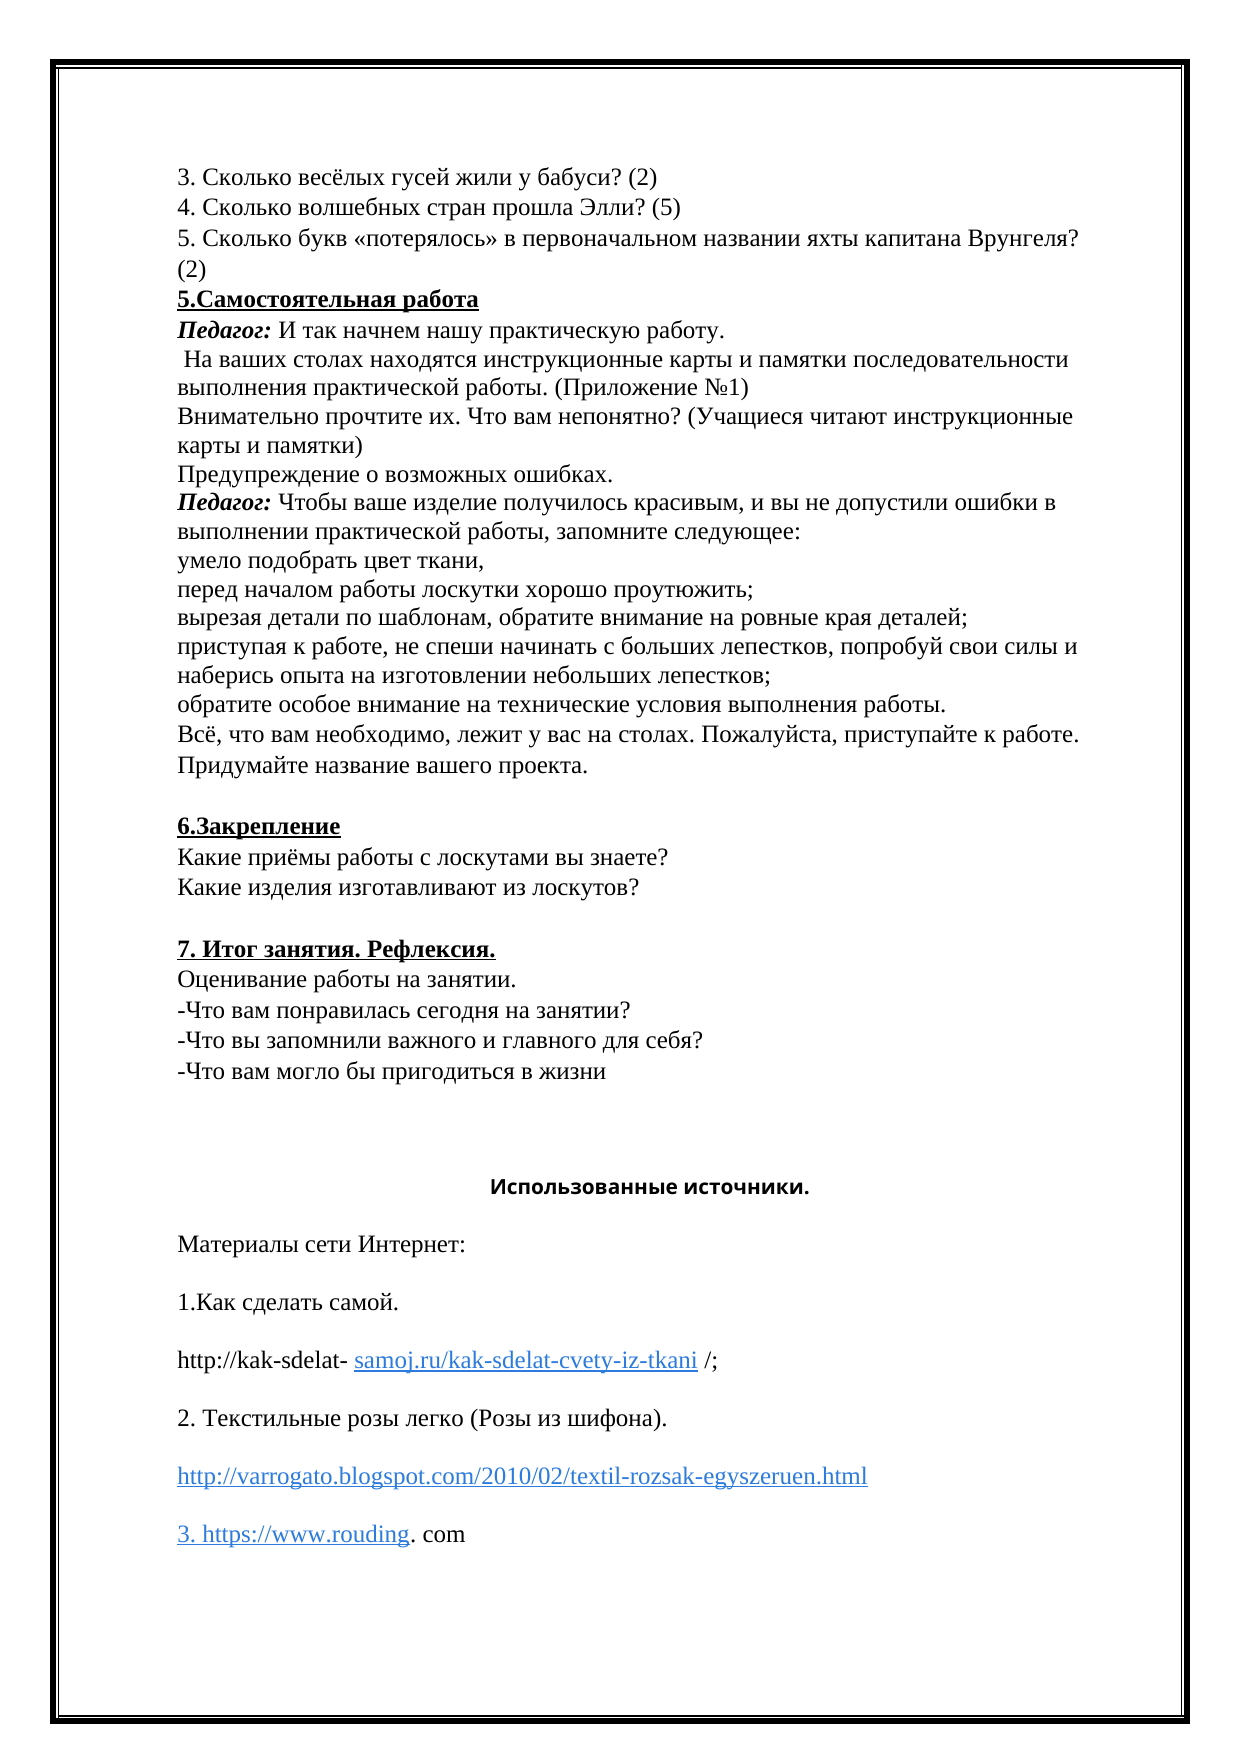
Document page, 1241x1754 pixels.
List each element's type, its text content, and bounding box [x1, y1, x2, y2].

text 3. Сколько весёлых гусей жили у бабуси? (2) [177, 160, 1122, 191]
text На ваших столах находятся инструкционные карты и памятки последовательности выполнения практической работы. (Приложение №1) [177, 344, 1122, 401]
text 5.Самостоятельная работа [177, 282, 1122, 313]
list 1.Как сделать самой. [177, 1287, 1122, 1316]
text Использованные источники. [177, 1172, 1122, 1200]
text Внимательно прочтите их. Что вам непонятно? (Учащиеся читают инструкционные карты и памятки) [177, 401, 1122, 459]
text 7. Итог занятия. Рефлексия. [177, 932, 1122, 962]
text 3. https://www.rouding. com [177, 1519, 1122, 1548]
text -Что вам понравилась сегодня на занятии? [177, 993, 1122, 1024]
text http://varrogato.blogspot.com/2010/02/textil-rozsak-egyszeruen.html [177, 1461, 1122, 1490]
text 4. Сколько волшебных стран прошла Элли? (5) [177, 191, 1122, 221]
text 6.Закрепление [177, 809, 1122, 840]
text Педагог: И так начнем нашу практическую работу. [177, 313, 1122, 344]
text (2) [177, 252, 1122, 282]
text Предупреждение о возможных ошибках. [177, 459, 1122, 487]
text -Что вам могло бы пригодиться в жизни [177, 1054, 1122, 1085]
text 5. Сколько букв «потерялось» в первоначальном названии яхты капитана Врунгеля? [177, 221, 1122, 252]
text Придумайте название вашего проекта. [177, 748, 1122, 779]
text обратите особое внимание на технические условия выполнения работы. [177, 689, 1122, 717]
text Педагог: Чтобы ваше изделие получилось красивым, и вы не допустили ошибки в выполнении практической работы, запомните следующее: [177, 487, 1122, 545]
text Всё, что вам необходимо, лежит у вас на столах. Пожалуйста, приступайте к работе. [177, 717, 1122, 748]
text приступая к работе, не спеши начинать с больших лепестков, попробуй свои силы и наберись опыта на изготовлении небольших лепестков; [177, 631, 1122, 689]
text Какие приёмы работы с лоскутами вы знаете? [177, 840, 1122, 871]
text -Что вы запомнили важного и главного для себя? [177, 1024, 1122, 1054]
text умело подобрать цвет ткани, [177, 545, 1122, 574]
text Оценивание работы на занятии. [177, 962, 1122, 993]
text Какие изделия изготавливают из лоскутов? [177, 871, 1122, 901]
text 2. Текстильные розы легко (Розы из шифона). [177, 1403, 1122, 1432]
text Материалы сети Интернет: [177, 1229, 1122, 1258]
text перед началом работы лоскутки хорошо проутюжить; [177, 574, 1122, 602]
text вырезая детали по шаблонам, обратите внимание на ровные края деталей; [177, 602, 1122, 631]
text http://kak-sdelat- samoj.ru/kak-sdelat-cvety-iz-tkani /; [177, 1345, 1122, 1374]
